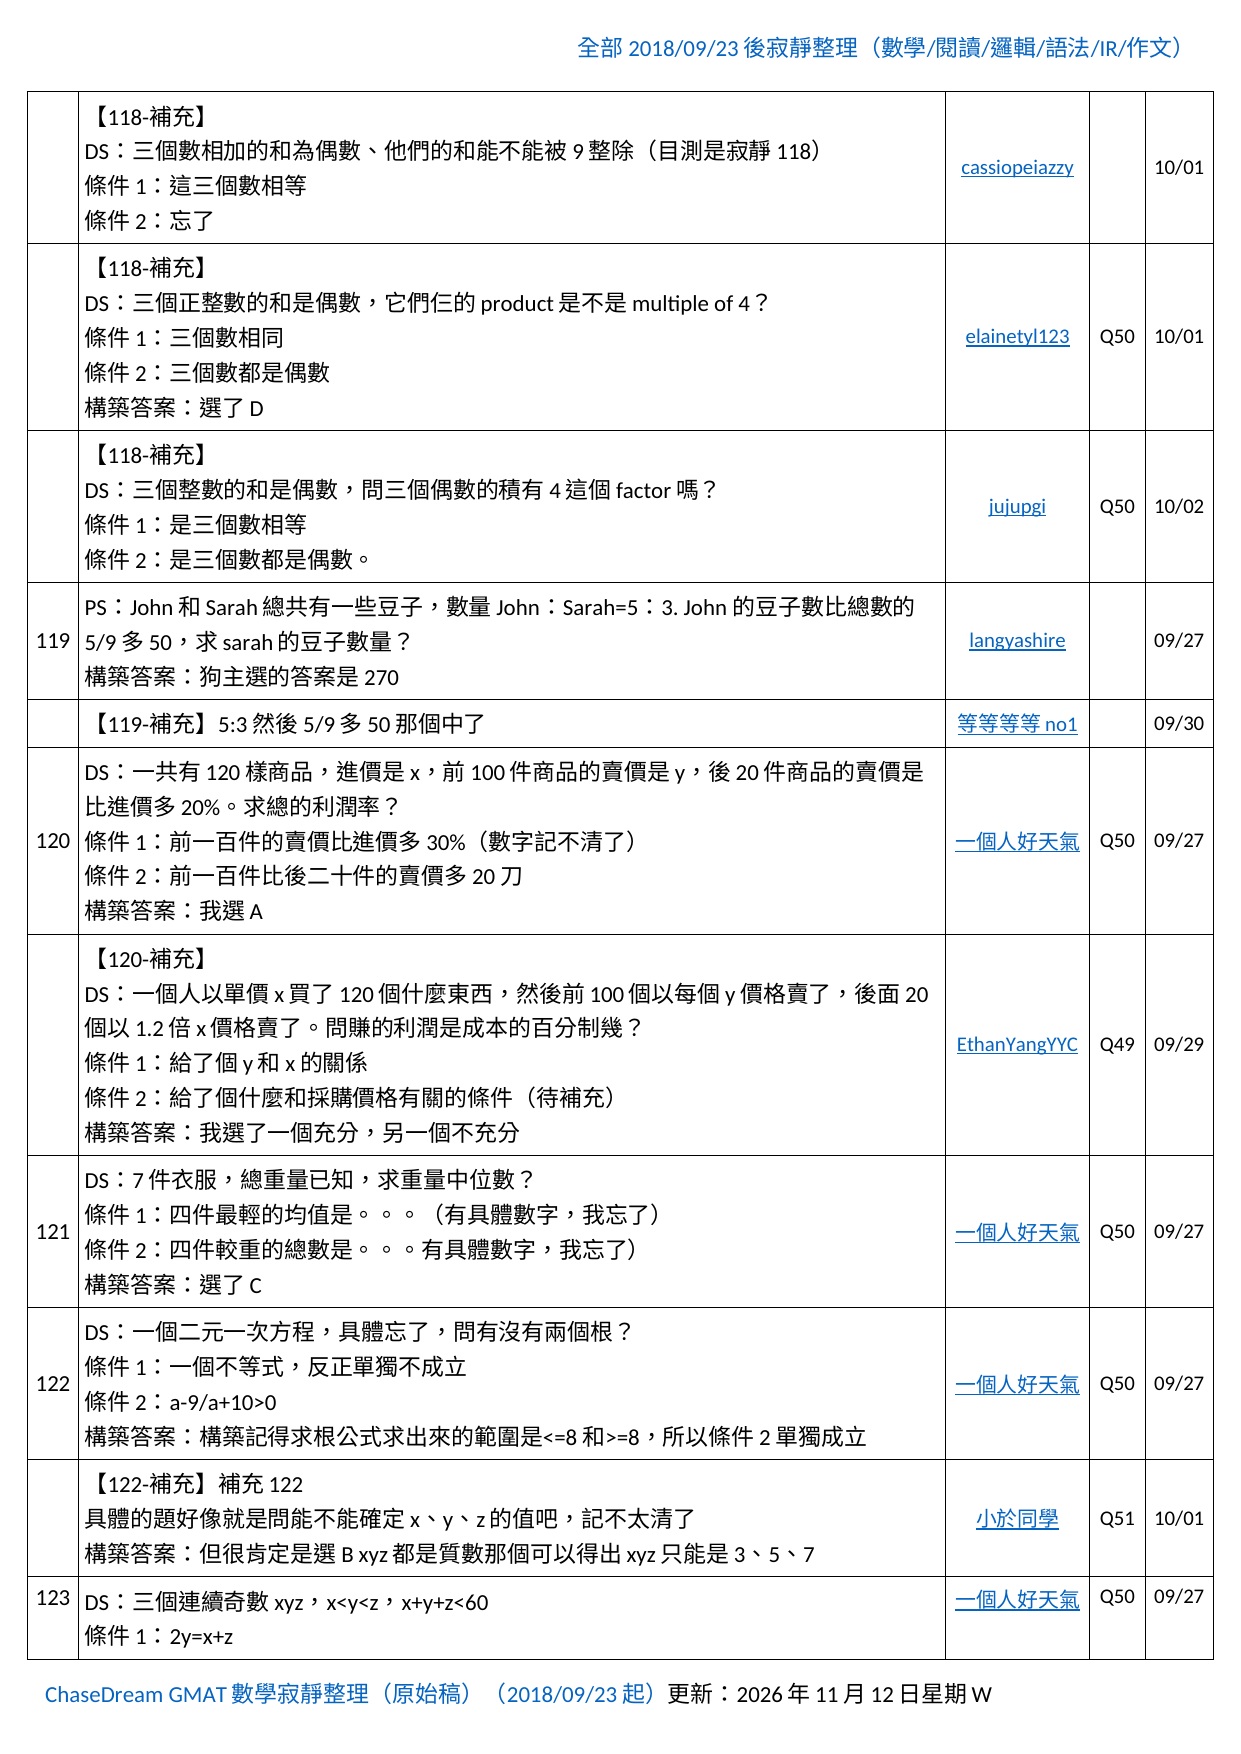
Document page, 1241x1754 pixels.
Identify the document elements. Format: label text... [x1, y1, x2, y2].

table_cell cassiopeiazzy [946, 92, 1089, 243]
table_cell Q50 [1090, 1156, 1145, 1307]
table_cell 09/29 [1146, 935, 1213, 1155]
table_cell 09/27 [1146, 748, 1213, 933]
table_cell 【119-補充】5:3 然後5/9多50那個中了 [79, 700, 945, 747]
table_cell Q50 [1090, 244, 1145, 430]
table_cell [1090, 700, 1145, 747]
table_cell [79, 1577, 945, 1659]
table_cell [28, 935, 78, 1155]
table_cell 小於同學 [946, 1460, 1089, 1576]
table_cell 09/30 [1146, 700, 1213, 747]
table_cell [28, 700, 78, 747]
table_cell langyashire [946, 583, 1089, 699]
table_cell 121 [28, 1156, 78, 1307]
table_cell [28, 431, 78, 582]
table_cell DS：7件衣服，總重量已知，求重量中位數？ 條件1：四件最輕的均值是。。。（有具體數字，我忘了） 條件2：四件較重的總數是。。。有具體數字，我忘了） 構築答案：選了C [79, 1156, 945, 1307]
table_cell [28, 92, 78, 243]
table_cell Q50 [1090, 748, 1145, 933]
table_cell 119 [28, 583, 78, 699]
table_cell [1090, 92, 1145, 243]
table_cell PS：John和Sarah總共有一些豆子，數量John：Sarah=5：3. John 的豆子數比總數的5/9多50，求sarah的豆子數量？ 構築答案：狗主選的答案是270 [79, 583, 945, 699]
table_cell 09/27 [1146, 1308, 1213, 1459]
table_cell jujupgi [946, 431, 1089, 582]
table_cell 123 [28, 1577, 78, 1659]
table_cell Q49 [1090, 935, 1145, 1155]
table_cell 等等等等no1 [946, 700, 1089, 747]
table_cell DS：一共有120樣商品，進價是x，前100件商品的賣價是y，後20件商品的賣價是比進價多20%。求總的利潤率？ 條件1：前一百件的賣價比進價多30%（數字記不清了） 條件2：前一百件比後二十件的賣價多20刀 構築答案：我選A [79, 748, 945, 933]
table_cell DS：一個二元一次方程，具體忘了，問有沒有兩個根？ 條件1：一個不等式，反正單獨不成立 條件2：a-9/a+10>0 構築答案：構築記得求根公式求出來的範圍是<=8 和>=8，所以條件2單獨成立 [79, 1308, 945, 1459]
table_cell elainetyl123 [946, 244, 1089, 430]
table_cell 122 [28, 1308, 78, 1459]
table_cell 10/01 [1146, 92, 1213, 243]
table_cell 10/02 [1146, 431, 1213, 582]
table_cell [28, 1460, 78, 1576]
table_cell [1090, 583, 1145, 699]
table_cell 10/01 [1146, 244, 1213, 430]
table_cell 一個人好天氣 [946, 1308, 1089, 1459]
table_cell 【122-補充】補充122 具體的題好像就是問能不能確定x、y、z的值吧，記不太清了 構築答案：但很肯定是選B xyz都是質數那個可以得出xyz只能是3、5、7 [79, 1460, 945, 1576]
table_cell 09/27 [1146, 1577, 1213, 1659]
table_cell 【118-補充】 DS：三個整數的和是偶數，問三個偶數的積有4這個factor嗎？ 條件1：是三個數相等 條件2：是三個數都是偶數。 [79, 431, 945, 582]
table_cell 10/01 [1146, 1460, 1213, 1576]
table_cell Q50 [1090, 1577, 1145, 1659]
table_cell 【120-補充】 DS：一個人以單價x買了120個什麼東西，然後前100個以每個y價格賣了，後面20個以1.2倍x價格賣了。問賺的利潤是成本的百分制幾？ 條件1：給了個y和x的關係 條件2：給了個什麼和採購價格有關的條件（待補充） 構築答案：我選了一個充分，另一個不充分 [79, 935, 945, 1155]
table_cell 一個人好天氣 [946, 1577, 1089, 1659]
table_cell 120 [28, 748, 78, 933]
table_cell Q50 [1090, 431, 1145, 582]
table_cell 【118-補充】 DS：三個數相加的和為偶數、他們的和能不能被9整除（目測是寂靜118） 條件1：這三個數相等 條件2：忘了 [79, 92, 945, 243]
table_cell 09/27 [1146, 583, 1213, 699]
table_cell Q51 [1090, 1460, 1145, 1576]
table_cell Q50 [1090, 1308, 1145, 1459]
table_cell 一個人好天氣 [946, 748, 1089, 933]
table_cell EthanYangYYC [946, 935, 1089, 1155]
table_cell 【118-補充】 DS：三個正整數的和是偶數，它們仨的product是不是multiple of 4？ 條件1：三個數相同 條件2：三個數都是偶數 構築答案：選了D [79, 244, 945, 430]
table_cell [28, 244, 78, 430]
table_cell 09/27 [1146, 1156, 1213, 1307]
table_cell 一個人好天氣 [946, 1156, 1089, 1307]
